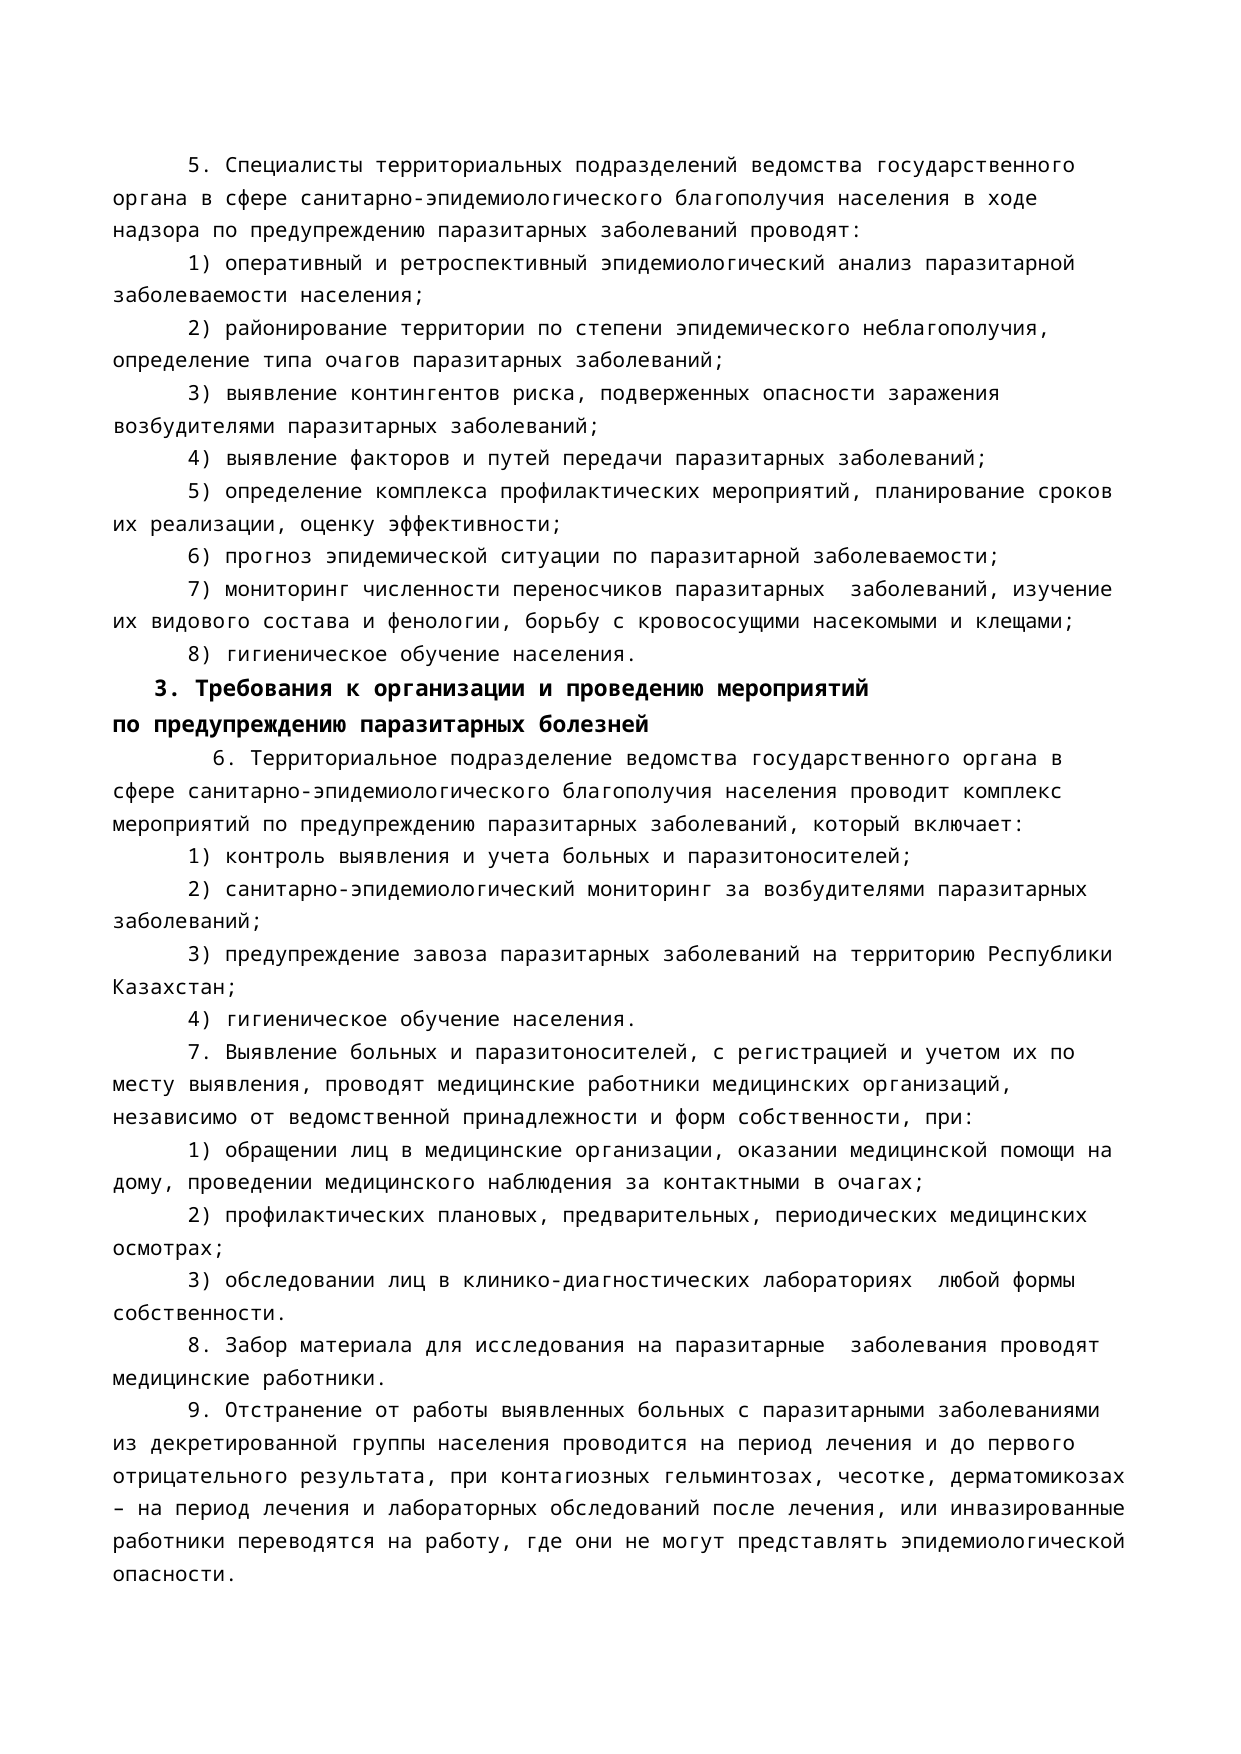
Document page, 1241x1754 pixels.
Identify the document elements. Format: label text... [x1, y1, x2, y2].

text 3. Требования к организации и проведению мероприятий по предупреждению паразитарных болезней [112, 672, 1128, 739]
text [112, 150, 1128, 667]
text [112, 743, 1128, 1587]
